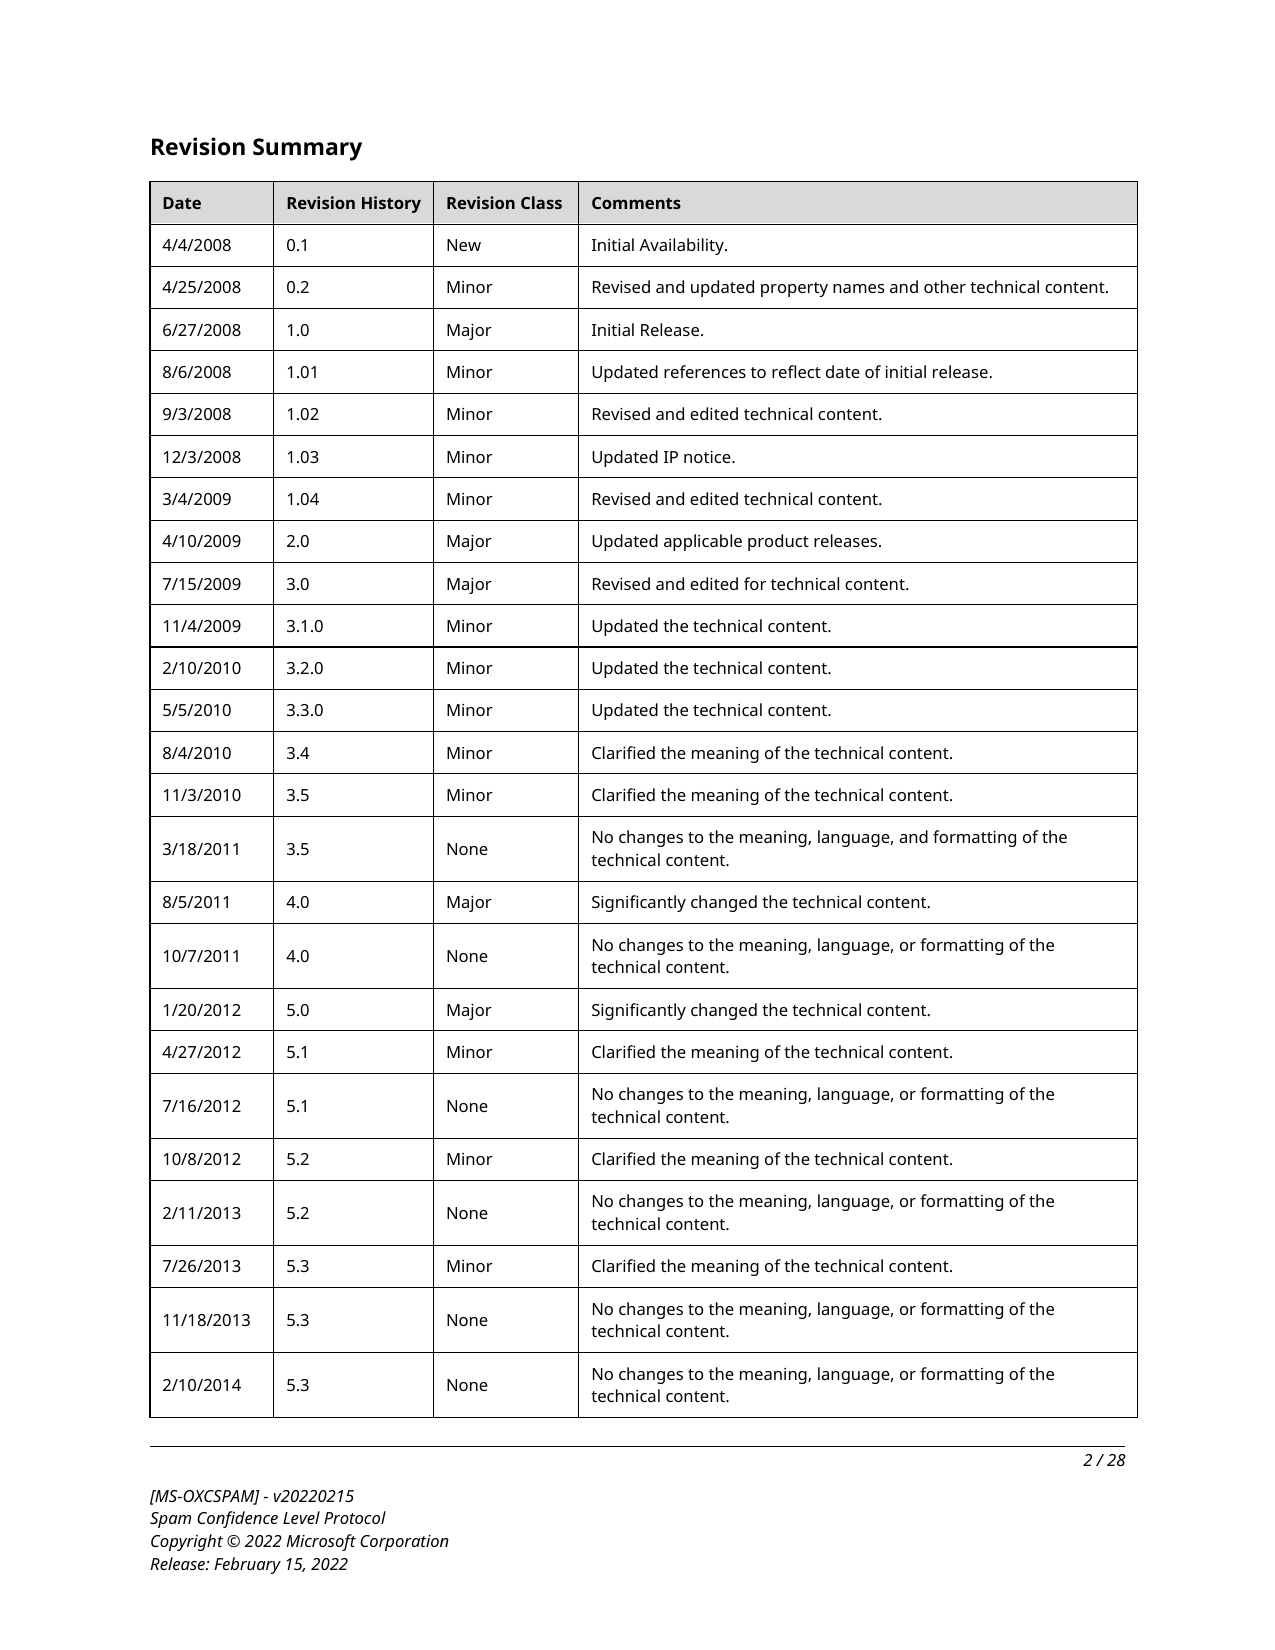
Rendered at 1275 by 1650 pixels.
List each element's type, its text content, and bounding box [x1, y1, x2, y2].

table_cell None [434, 1181, 578, 1245]
table_cell 7/16/2012 [151, 1074, 273, 1137]
table_cell 5.2 [274, 1181, 433, 1245]
table_cell 1.02 [274, 394, 433, 435]
table_cell None [434, 1074, 578, 1137]
table_cell Minor [434, 732, 578, 773]
table_cell 1/20/2012 [151, 989, 273, 1030]
table_cell New [434, 225, 578, 266]
table_cell 10/8/2012 [151, 1139, 273, 1180]
table_cell 7/15/2009 [151, 563, 273, 604]
table_cell 8/6/2008 [151, 351, 273, 393]
table_cell 3/4/2009 [151, 478, 273, 519]
table_cell 4.0 [274, 924, 433, 988]
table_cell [579, 1288, 1137, 1352]
table_cell Minor [434, 690, 578, 731]
table_cell 7/26/2013 [151, 1246, 273, 1287]
table_cell 3.0 [274, 563, 433, 604]
table_cell 2.0 [274, 521, 433, 562]
table_cell 2/11/2013 [151, 1181, 273, 1245]
table_cell Updated the technical content. [579, 690, 1137, 731]
table_cell 1.04 [274, 478, 433, 519]
table_cell Major [434, 309, 578, 350]
table_cell 5.0 [274, 989, 433, 1030]
table_cell None [434, 924, 578, 988]
table_cell 5.1 [274, 1031, 433, 1072]
table_cell 2/10/2010 [151, 648, 273, 689]
table_cell 8/5/2011 [151, 882, 273, 923]
table_cell 4.0 [274, 882, 433, 923]
table_cell Revised and edited for technical content. [579, 563, 1137, 604]
table_cell 0.1 [274, 225, 433, 266]
table_cell 5.3 [274, 1246, 433, 1287]
table_cell No changes to the meaning, language, and formatting of the technical content. [579, 817, 1137, 881]
table_cell Minor [434, 1246, 578, 1287]
table_cell 2/10/2014 [151, 1353, 273, 1417]
table_cell 5/5/2010 [151, 690, 273, 731]
table_cell Minor [434, 351, 578, 393]
table_cell 8/4/2010 [151, 732, 273, 773]
table_cell No changes to the meaning, language, or formatting of the technical content. [579, 1181, 1137, 1245]
table_cell Major [434, 563, 578, 604]
table_header Revision History [274, 182, 433, 223]
table_cell Initial Release. [579, 309, 1137, 350]
table_cell 4/27/2012 [151, 1031, 273, 1072]
table_cell Updated IP notice. [579, 436, 1137, 477]
table_cell Updated applicable product releases. [579, 521, 1137, 562]
table_cell 11/4/2009 [151, 605, 273, 646]
table_header Date [151, 182, 273, 223]
table_cell 6/27/2008 [151, 309, 273, 350]
table_cell 3.4 [274, 732, 433, 773]
table_cell None [434, 1288, 578, 1352]
table_cell 1.03 [274, 436, 433, 477]
table_cell 3.2.0 [274, 648, 433, 689]
table_cell 1.01 [274, 351, 433, 393]
table_cell Revised and edited technical content. [579, 478, 1137, 519]
table_header Comments [579, 182, 1137, 223]
table_cell Minor [434, 605, 578, 646]
table_cell 12/3/2008 [151, 436, 273, 477]
table_cell Major [434, 882, 578, 923]
table_cell Initial Availability. [579, 225, 1137, 266]
table_cell Minor [434, 267, 578, 308]
table_cell Clarified the meaning of the technical content. [579, 1139, 1137, 1180]
table_cell 4/4/2008 [151, 225, 273, 266]
table_cell Minor [434, 394, 578, 435]
table_cell Major [434, 989, 578, 1030]
table_cell Minor [434, 1031, 578, 1072]
table_cell Revised and updated property names and other technical content. [579, 267, 1137, 308]
table_cell Updated the technical content. [579, 648, 1137, 689]
table_cell Minor [434, 1139, 578, 1180]
table_cell None [434, 1353, 578, 1417]
table_cell 1.0 [274, 309, 433, 350]
table_cell 3.3.0 [274, 690, 433, 731]
table_cell 9/3/2008 [151, 394, 273, 435]
table_cell Minor [434, 648, 578, 689]
table_cell 11/18/2013 [151, 1288, 273, 1352]
table_cell Clarified the meaning of the technical content. [579, 732, 1137, 773]
text Revision Summary [150, 131, 1125, 162]
table_cell 5.3 [274, 1353, 433, 1417]
table_cell Major [434, 521, 578, 562]
table_cell 4/10/2009 [151, 521, 273, 562]
table_cell 3/18/2011 [151, 817, 273, 881]
table_cell Clarified the meaning of the technical content. [579, 1246, 1137, 1287]
table_cell 3.1.0 [274, 605, 433, 646]
table_cell Revised and edited technical content. [579, 394, 1137, 435]
table_cell 5.2 [274, 1139, 433, 1180]
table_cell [579, 1353, 1137, 1417]
table_cell Minor [434, 478, 578, 519]
table_cell Minor [434, 774, 578, 816]
table_cell 5.1 [274, 1074, 433, 1137]
table_cell 10/7/2011 [151, 924, 273, 988]
table_cell 5.3 [274, 1288, 433, 1352]
table_cell Minor [434, 436, 578, 477]
table_cell None [434, 817, 578, 881]
table_cell Updated the technical content. [579, 605, 1137, 646]
table_cell Significantly changed the technical content. [579, 989, 1137, 1030]
table_cell 3.5 [274, 774, 433, 816]
table_cell Clarified the meaning of the technical content. [579, 774, 1137, 816]
table_cell 0.2 [274, 267, 433, 308]
table_cell Clarified the meaning of the technical content. [579, 1031, 1137, 1072]
table_cell 11/3/2010 [151, 774, 273, 816]
table_cell Updated references to reflect date of initial release. [579, 351, 1137, 393]
table_cell No changes to the meaning, language, or formatting of the technical content. [579, 1074, 1137, 1137]
table_header Revision Class [434, 182, 578, 223]
table_cell Significantly changed the technical content. [579, 882, 1137, 923]
table_cell No changes to the meaning, language, or formatting of the technical content. [579, 924, 1137, 988]
table_cell 4/25/2008 [151, 267, 273, 308]
table_cell 3.5 [274, 817, 433, 881]
